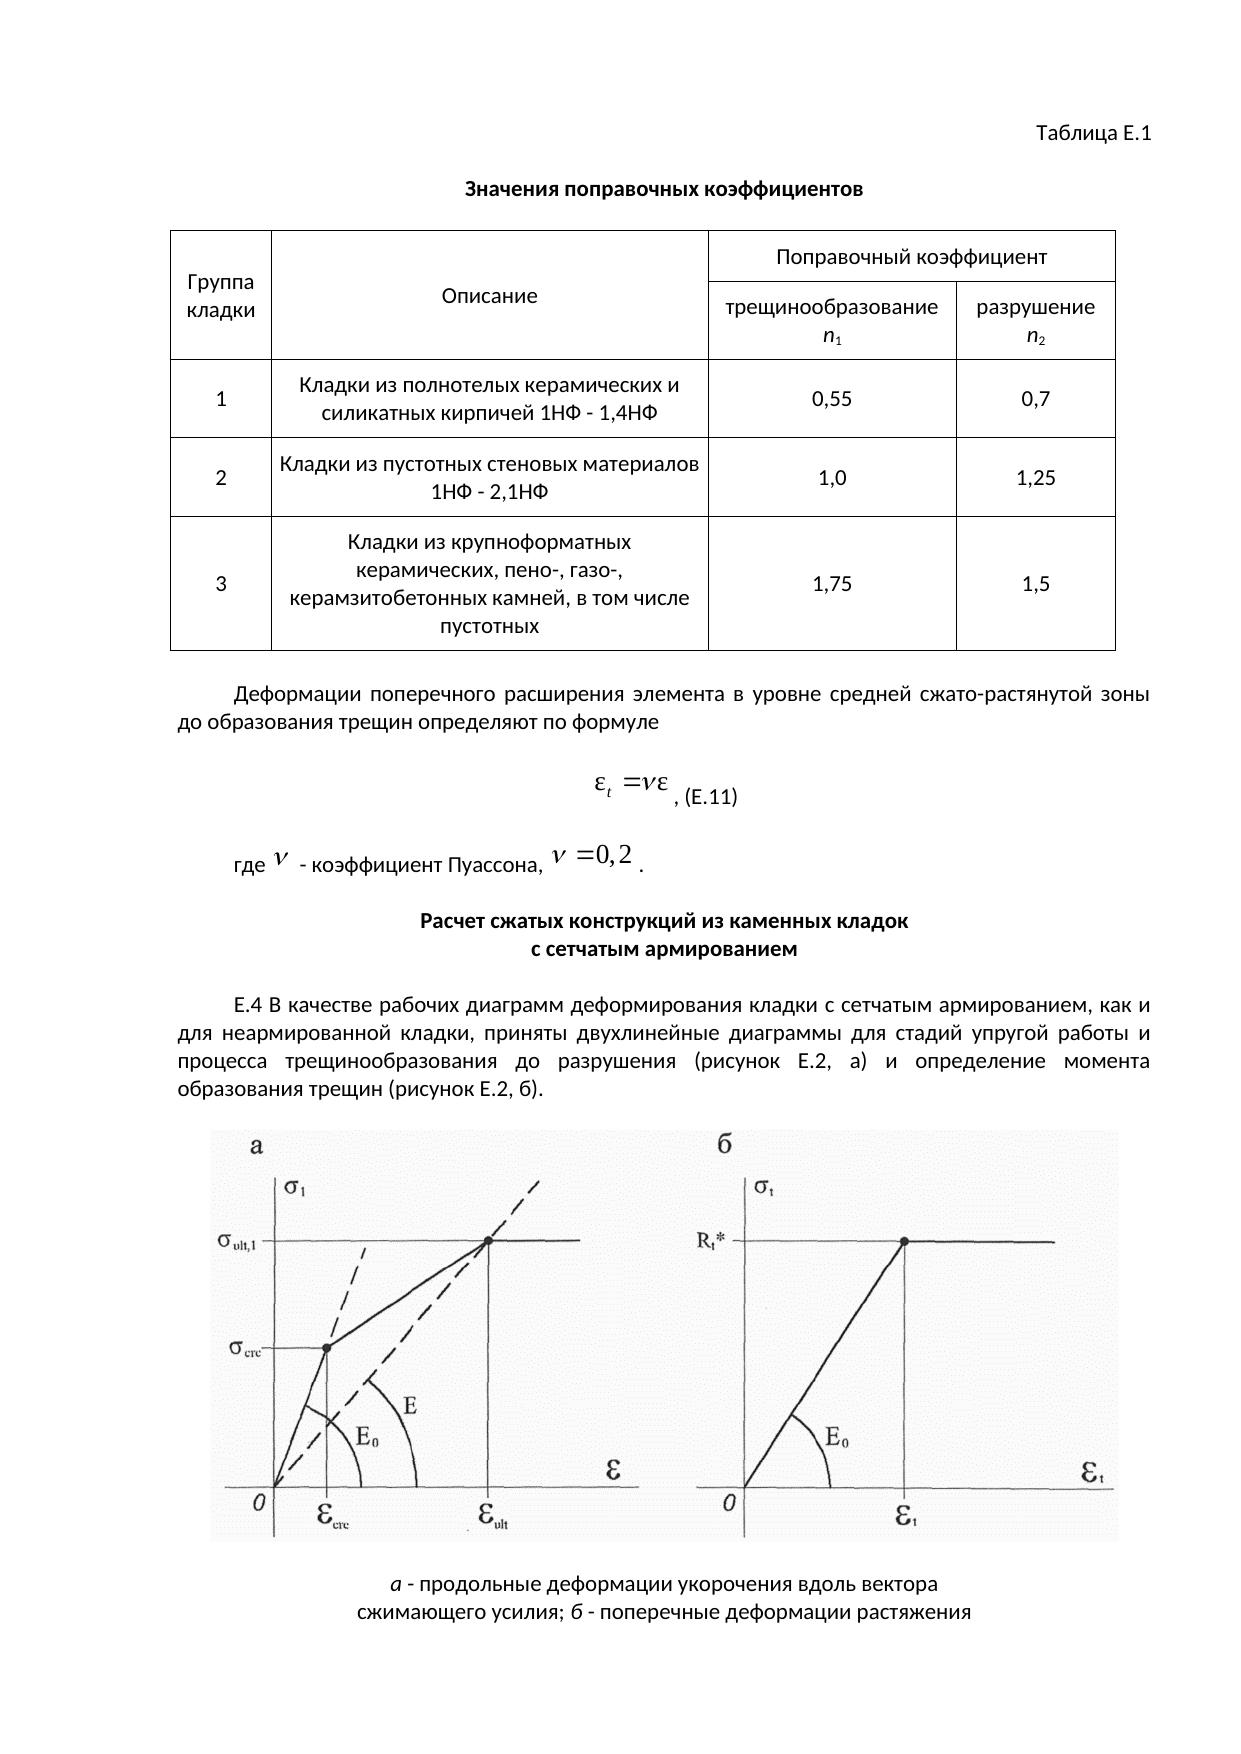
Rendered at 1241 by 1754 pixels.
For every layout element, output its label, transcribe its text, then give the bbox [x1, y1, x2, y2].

text Деформации поперечного расширения элемента в уровне средней сжато-растянутой зоны до образования трещин определяют по формуле [177, 679, 1152, 735]
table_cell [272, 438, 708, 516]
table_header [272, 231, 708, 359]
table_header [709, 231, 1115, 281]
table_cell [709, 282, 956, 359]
text где - коэффициент Пуассона, . [177, 838, 1152, 878]
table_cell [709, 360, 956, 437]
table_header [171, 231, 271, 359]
text Е.4 В качестве рабочих диаграмм деформирования кладки с сетчатым армированием, как и для неармированной кладки, приняты двухлинейные диаграммы для стадий упругой работы и процесса трещинообразования до разрушения (рисунок Е.2, а) и определение момента образования трещин (рисунок Е.2, б). [177, 990, 1152, 1102]
picture [210, 1130, 1119, 1542]
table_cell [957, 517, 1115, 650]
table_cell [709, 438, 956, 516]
text Таблица Е.1 [177, 118, 1152, 146]
text а - продольные деформации укорочения вдоль вектора [177, 1569, 1152, 1597]
text сжимающего усилия; б - поперечные деформации растяжения [177, 1597, 1152, 1625]
text Значения поправочных коэффициентов [177, 174, 1152, 202]
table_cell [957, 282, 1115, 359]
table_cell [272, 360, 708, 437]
text Расчет сжатых конструкций из каменных кладок [177, 906, 1152, 934]
text , (Е.11) [177, 763, 1152, 810]
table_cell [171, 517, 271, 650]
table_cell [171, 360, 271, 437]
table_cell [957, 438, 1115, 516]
text с сетчатым армированием [177, 934, 1152, 962]
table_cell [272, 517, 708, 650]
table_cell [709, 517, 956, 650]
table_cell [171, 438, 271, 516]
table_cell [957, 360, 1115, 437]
